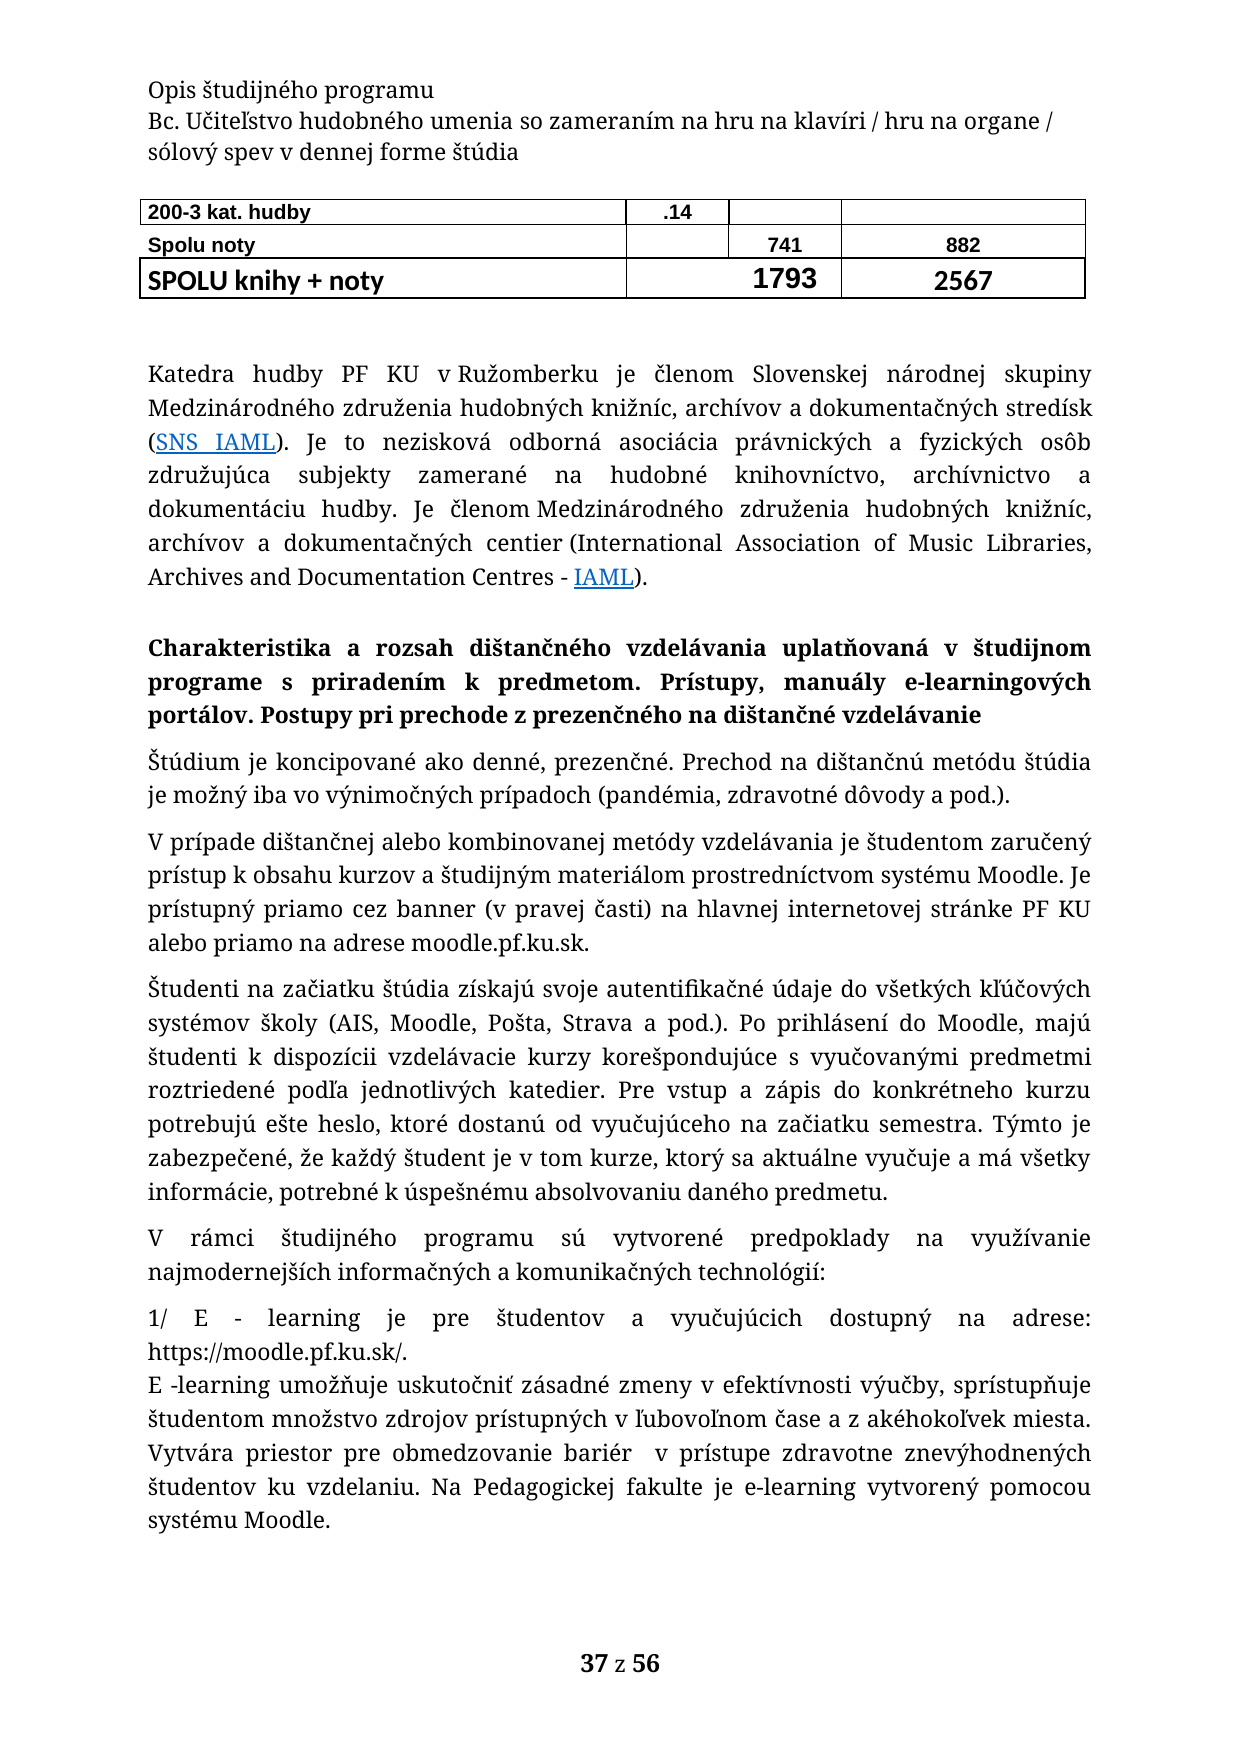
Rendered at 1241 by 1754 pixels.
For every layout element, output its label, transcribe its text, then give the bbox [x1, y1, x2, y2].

table_cell [627, 259, 728, 297]
text Štúdium je koncipované ako denné, prezenčné. Prechod na dištančnú metódu štúdia je možný iba vo výnimočných prípadoch (pandémia, zdravotné dôvody a pod.). [148, 746, 1092, 811]
table_cell 741 [729, 225, 841, 257]
text 1/ E - learning je pre študentov a vyučujúcich dostupný na adrese: https://moodle.pf.ku.sk/. E -learning umožňuje uskutočniť zásadné zmeny v efektívnosti výučby, sprístupňuje študentom množstvo zdrojov prístupných v ľubovoľnom čase a z akéhokoľvek miesta. Vytvára priestor pre obmedzovanie bariér v prístupe zdravotne znevýhodnených študentov ku vzdelaniu. Na Pedagogickej fakulte je e-learning vytvorený pomocou systému Moodle. [148, 1302, 1092, 1536]
table_cell Spolu noty [140, 225, 626, 257]
table_cell 2 [842, 200, 1085, 224]
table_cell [141, 200, 625, 224]
text V prípade dištančnej alebo kombinovanej metódy vzdelávania je študentom zaručený prístup k obsahu kurzov a študijným materiálom prostredníctvom systému Moodle. Je prístupný priamo cez banner (v pravej časti) na hlavnej internetovej stránke PF KU alebo priamo na adrese moodle.pf.ku.sk. [148, 826, 1092, 958]
table_cell SPOLU knihy + noty [141, 259, 626, 297]
table_cell 882 [842, 225, 1085, 257]
table_cell [627, 225, 728, 257]
text Študenti na začiatku štúdia získajú svoje autentifikačné údaje do všetkých kľúčových systémov školy (AIS, Moodle, Pošta, Strava a pod.). Po prihlásení do Moodle, majú študenti k dispozícii vzdelávacie kurzy korešpondujúce s vyučovanými predmetmi roztriedené podľa jednotlivých katedier. Pre vstup a zápis do konkrétneho kurzu potrebujú ešte heslo, ktoré dostanú od vyučujúceho na začiatku semestra. Týmto je zabezpečené, že každý študent je v tom kurze, ktorý sa aktuálne vyučuje a má všetky informácie, potrebné k úspešnému absolvovaniu daného predmetu. [148, 973, 1092, 1207]
text V rámci študijného programu sú vytvorené predpoklady na využívanie najmodernejších informačných a komunikačných technológií: [148, 1222, 1092, 1287]
text Katedra hudby PF KU v Ružomberku je členom Slovenskej národnej skupiny Medzinárodného združenia hudobných knižníc, archívov a dokumentačných stredísk (SNS IAML). Je to nezisková odborná asociácia právnických a fyzických osôb združujúca subjekty zamerané na hudobné knihovníctvo, archívnictvo a dokumentáciu hudby. Je členom Medzinárodného združenia hudobných knižníc, archívov a dokumentačných centier (International Association of Music Libraries, Archives and Documentation Centres - IAML). [148, 358, 1092, 592]
table_cell 2 [730, 200, 841, 224]
table_cell 1793 [729, 259, 841, 297]
table_cell kurukH8.14 [627, 200, 728, 224]
text Charakteristika a rozsah dištančného vzdelávania uplatňovaná v študijnom programe s priradením k predmetom. Prístupy, manuály e-learningových portálov. Postupy pri prechode z prezenčného na dištančné vzdelávanie [148, 632, 1092, 731]
table_cell 2567 [842, 259, 1084, 297]
